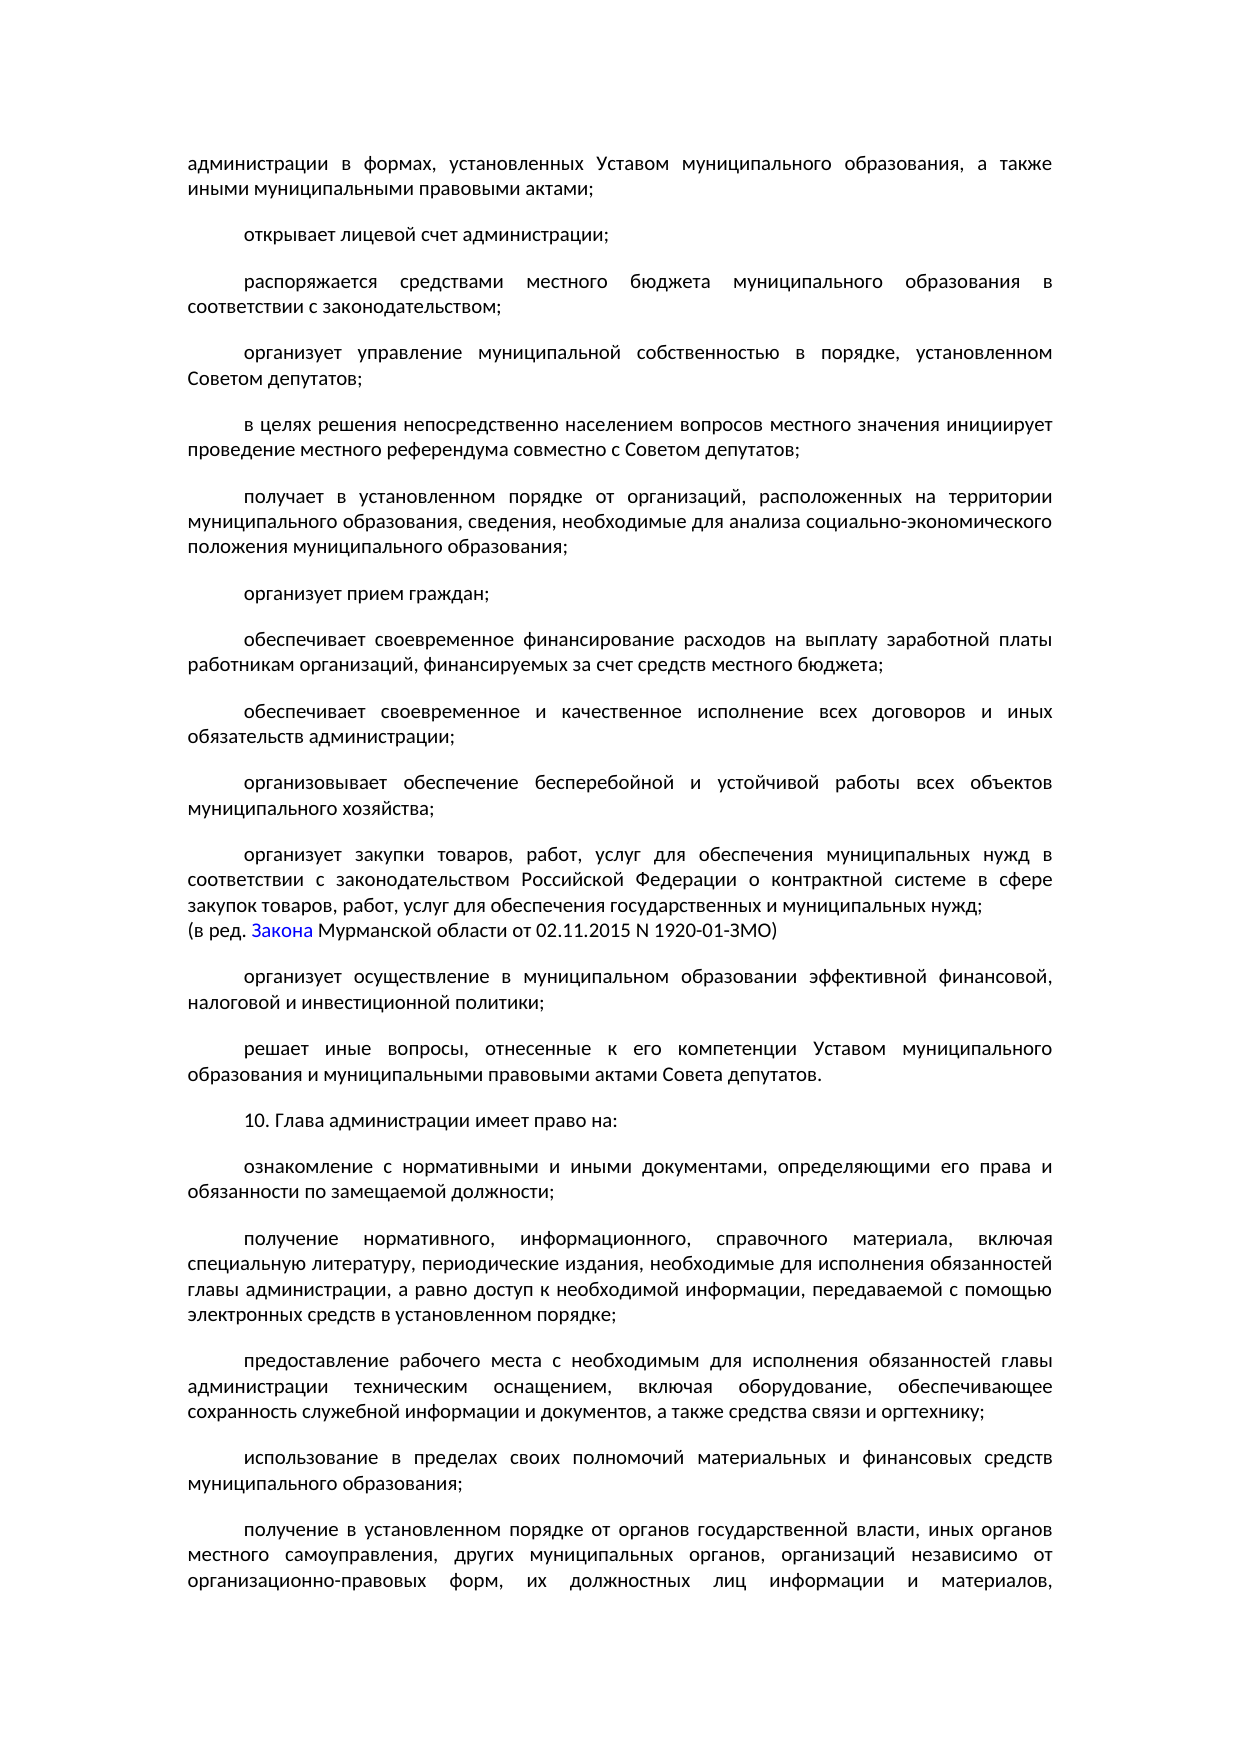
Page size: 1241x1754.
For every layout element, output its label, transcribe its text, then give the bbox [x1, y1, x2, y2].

text в целях решения непосредственно населением вопросов местного значения инициирует проведение местного референдума совместно с Советом депутатов; [187, 411, 1053, 462]
text получение нормативного, информационного, справочного материала, включая специальную литературу, периодические издания, необходимые для исполнения обязанностей главы администрации, а равно доступ к необходимой информации, передаваемой с помощью электронных средств в установленном порядке; [187, 1225, 1053, 1327]
text распоряжается средствами местного бюджета муниципального образования в соответствии с законодательством; [187, 268, 1053, 319]
text организовывает обеспечение бесперебойной и устойчивой работы всех объектов муниципального хозяйства; [187, 769, 1053, 820]
text (в ред. Закона Мурманской области от 02.11.2015 N 1920-01-ЗМО) [187, 917, 1053, 943]
text получает в установленном порядке от организаций, расположенных на территории муниципального образования, сведения, необходимые для анализа социально-экономического положения муниципального образования; [187, 483, 1053, 559]
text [187, 150, 1053, 201]
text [187, 1516, 1053, 1592]
text использование в пределах своих полномочий материальных и финансовых средств муниципального образования; [187, 1444, 1053, 1495]
text организует закупки товаров, работ, услуг для обеспечения муниципальных нужд в соответствии с законодательством Российской Федерации о контрактной системе в сфере закупок товаров, работ, услуг для обеспечения государственных и муниципальных нужд; [187, 841, 1053, 917]
text предоставление рабочего места с необходимым для исполнения обязанностей главы администрации техническим оснащением, включая оборудование, обеспечивающее сохранность служебной информации и документов, а также средства связи и оргтехнику; [187, 1347, 1053, 1424]
text обеспечивает своевременное и качественное исполнение всех договоров и иных обязательств администрации; [187, 698, 1053, 749]
text ознакомление с нормативными и иными документами, определяющими его права и обязанности по замещаемой должности; [187, 1153, 1053, 1204]
text решает иные вопросы, отнесенные к его компетенции Уставом муниципального образования и муниципальными правовыми актами Совета депутатов. [187, 1035, 1053, 1086]
text открывает лицевой счет администрации; [187, 222, 1053, 247]
text 10. Глава администрации имеет право на: [187, 1107, 1053, 1132]
text организует осуществление в муниципальном образовании эффективной финансовой, налоговой и инвестиционной политики; [187, 964, 1053, 1014]
text организует прием граждан; [187, 580, 1053, 605]
text организует управление муниципальной собственностью в порядке, установленном Советом депутатов; [187, 339, 1053, 390]
text обеспечивает своевременное финансирование расходов на выплату заработной платы работникам организаций, финансируемых за счет средств местного бюджета; [187, 626, 1053, 677]
